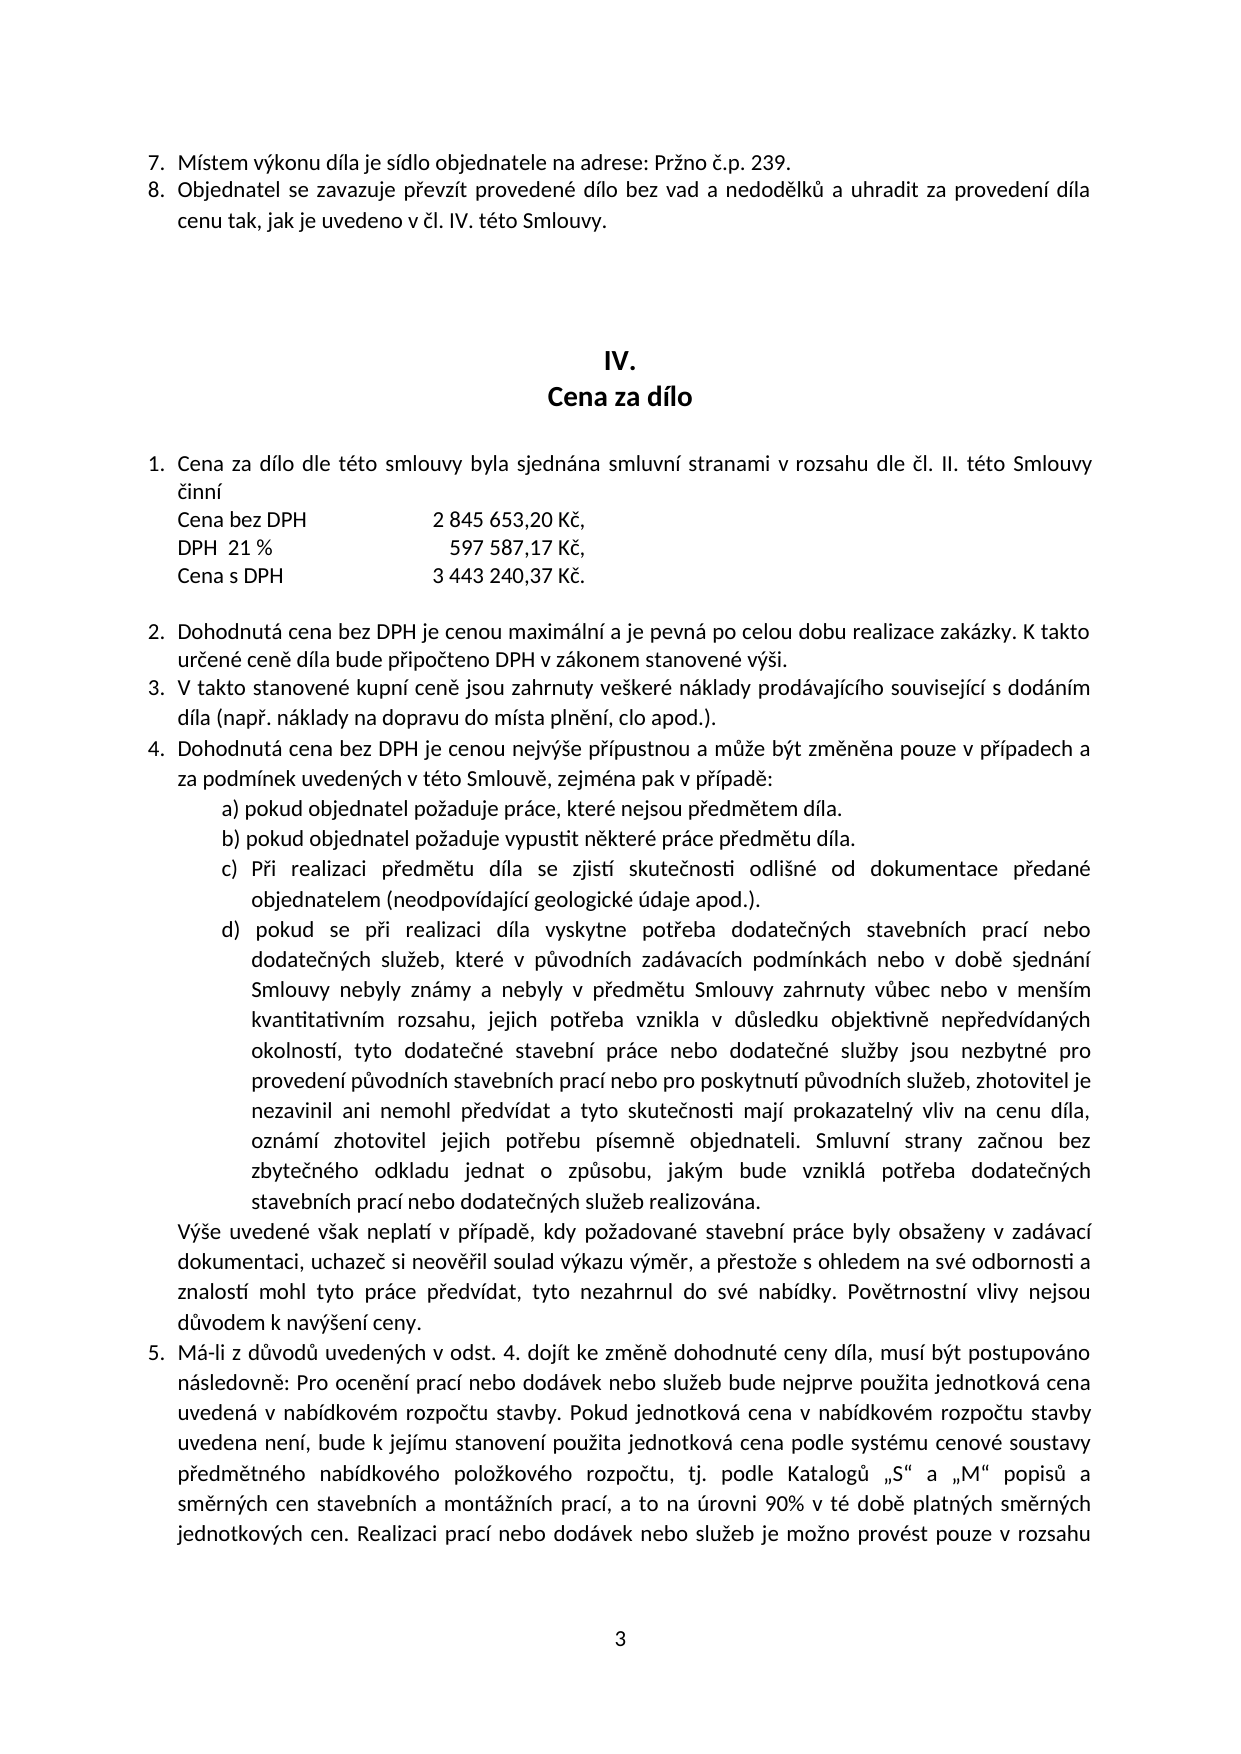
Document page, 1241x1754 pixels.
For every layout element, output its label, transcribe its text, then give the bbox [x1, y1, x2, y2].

subtitle Cena za dílo [148, 378, 1093, 413]
list Místem výkonu díla je sídlo objednatele na adrese: Pržno č.p. 239. [148, 148, 1093, 176]
list a) pokud objednatel požaduje práce, které nejsou předmětem díla. [177, 794, 1093, 822]
list DPH 21 % 597 587,17 Kč, [177, 533, 1093, 561]
list Cena bez DPH 2 845 653,20 Kč, [177, 505, 1093, 533]
list c) Při realizaci předmětu díla se zjistí skutečnosti odlišné od dokumentace předané objednatelem (neodpovídající geologické údaje apod.). [221, 854, 1093, 913]
list d) pokud se při realizaci díla vyskytne potřeba dodatečných stavebních prací nebo dodatečných služeb, které v původních zadávacích podmínkách nebo v době sjednání Smlouvy nebyly známy a nebyly v předmětu Smlouvy zahrnuty vůbec nebo v menším kvantitativním rozsahu, jejich potřeba vznikla v důsledku objektivně nepředvídaných okolností, tyto dodatečné stavební práce nebo dodatečné služby jsou nezbytné pro provedení původních stavebních prací nebo pro poskytnutí původních služeb, zhotovitel je nezavinil ani nemohl předvídat a tyto skutečnosti mají prokazatelný vliv na cenu díla, oznámí zhotovitel jejich potřebu písemně objednateli. Smluvní strany začnou bez zbytečného odkladu jednat o způsobu, jakým bude vzniklá potřeba dodatečných stavebních prací nebo dodatečných služeb realizována. [221, 915, 1093, 1215]
list Výše uvedené však neplatí v případě, kdy požadované stavební práce byly obsaženy v zadávací dokumentaci, uchazeč si neověřil soulad výkazu výměr, a přestože s ohledem na své odbornosti a znalostí mohl tyto práce předvídat, tyto nezahrnul do své nabídky. Povětrnostní vlivy nejsou důvodem k navýšení ceny. [177, 1217, 1093, 1336]
list Objednatel se zavazuje převzít provedené dílo bez vad a nedodělků a uhradit za provedení díla cenu tak, jak je uvedeno v čl. IV. této Smlouvy. [148, 176, 1093, 234]
list V takto stanovené kupní ceně jsou zahrnuty veškeré náklady prodávajícího související s dodáním díla (např. náklady na dopravu do místa plnění, clo apod.). [148, 673, 1093, 732]
list Dohodnutá cena bez DPH je cenou nejvýše přípustnou a může být změněna pouze v případech a za podmínek uvedených v této Smlouvě, zejména pak v případě: [148, 734, 1093, 792]
list Cena s DPH 3 443 240,37 Kč. [177, 561, 1093, 589]
subtitle IV. [148, 342, 1093, 378]
list Dohodnutá cena bez DPH je cenou maximální a je pevná po celou dobu realizace zakázky. K takto určené ceně díla bude připočteno DPH v zákonem stanovené výši. [148, 617, 1093, 673]
list Cena za dílo dle této smlouvy byla sjednána smluvní stranami v rozsahu dle čl. II. této Smlouvy činní [148, 449, 1093, 505]
list b) pokud objednatel požaduje vypustit některé práce předmětu díla. [177, 824, 1093, 852]
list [148, 1338, 1093, 1547]
